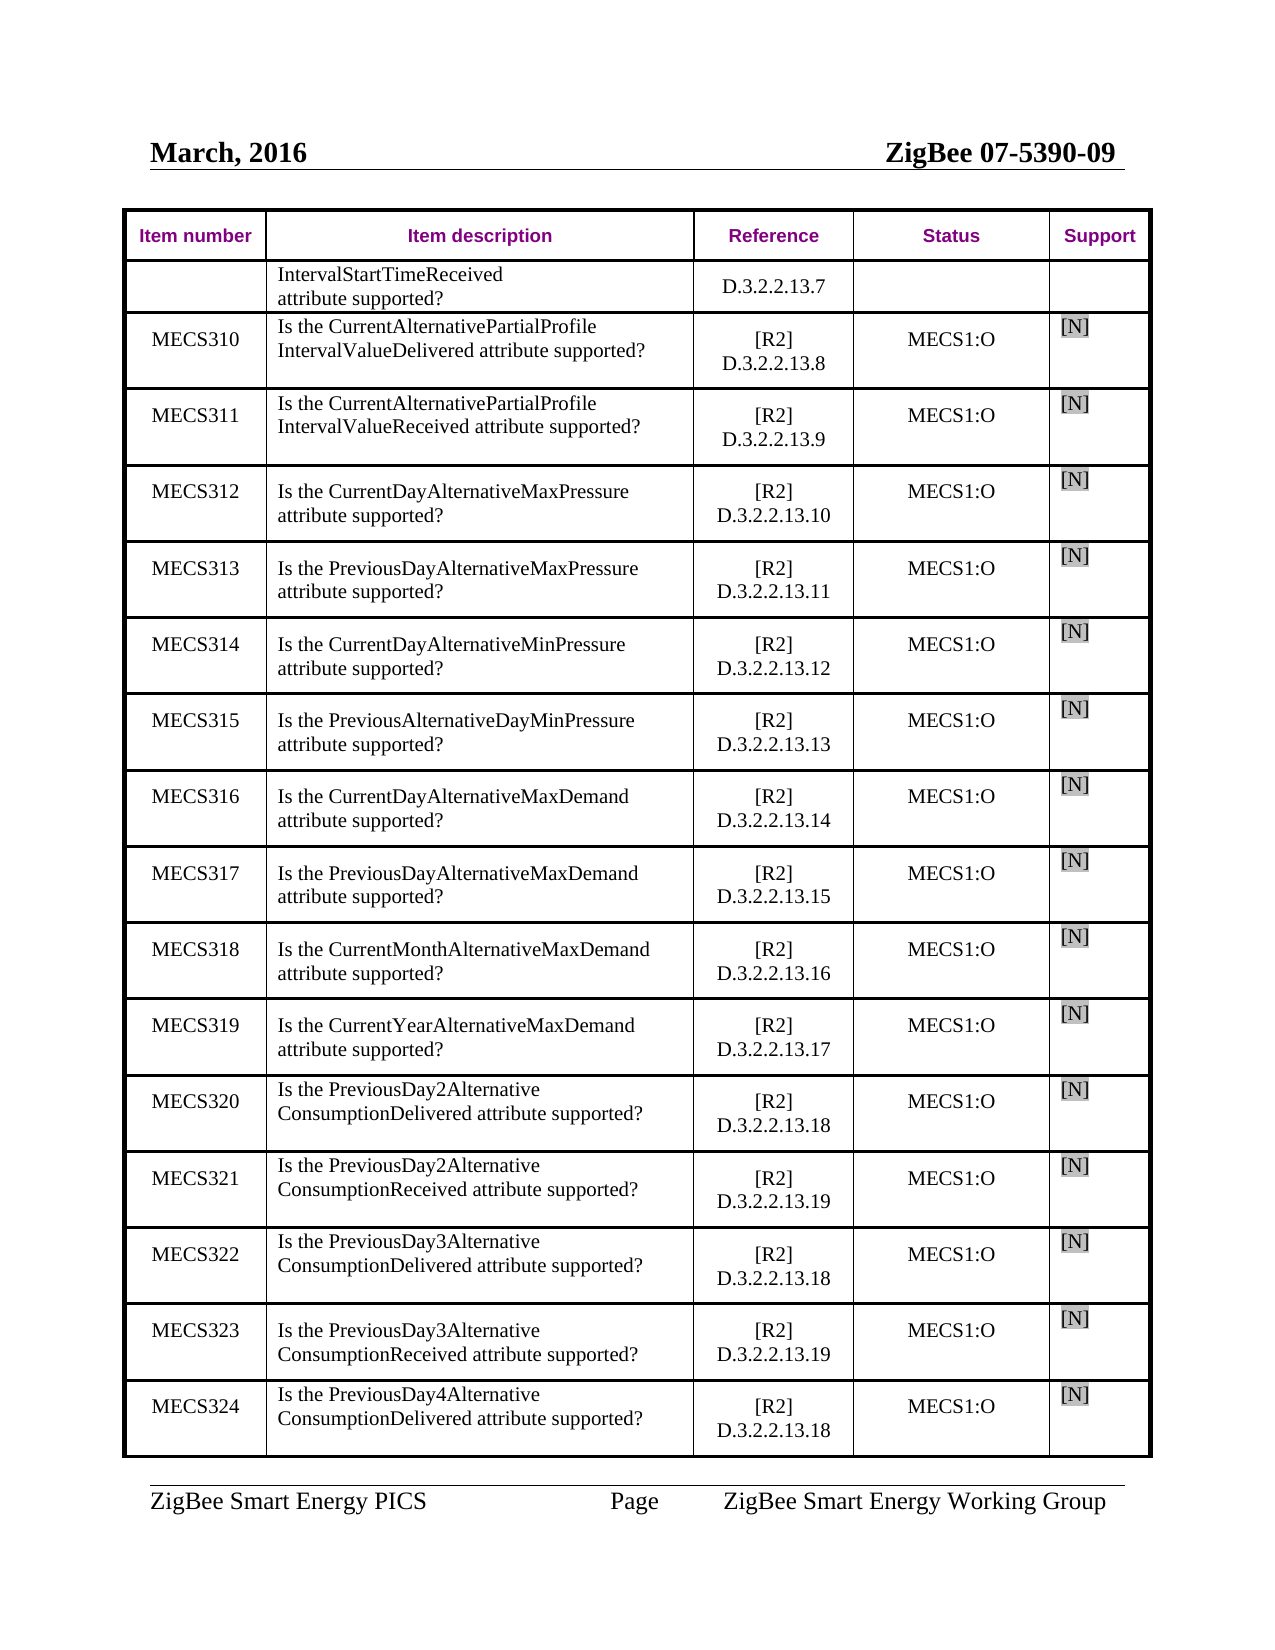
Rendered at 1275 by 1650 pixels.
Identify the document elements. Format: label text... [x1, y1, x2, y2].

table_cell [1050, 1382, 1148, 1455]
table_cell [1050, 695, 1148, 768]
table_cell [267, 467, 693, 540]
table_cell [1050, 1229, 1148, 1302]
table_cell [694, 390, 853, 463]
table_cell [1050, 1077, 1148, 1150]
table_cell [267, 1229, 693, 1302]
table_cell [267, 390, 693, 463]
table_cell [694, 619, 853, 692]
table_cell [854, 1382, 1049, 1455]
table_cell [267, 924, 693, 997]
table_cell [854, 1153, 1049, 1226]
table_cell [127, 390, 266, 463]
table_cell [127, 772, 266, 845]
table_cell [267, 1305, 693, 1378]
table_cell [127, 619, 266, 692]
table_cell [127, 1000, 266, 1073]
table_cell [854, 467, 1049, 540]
table_header Item description [267, 212, 693, 259]
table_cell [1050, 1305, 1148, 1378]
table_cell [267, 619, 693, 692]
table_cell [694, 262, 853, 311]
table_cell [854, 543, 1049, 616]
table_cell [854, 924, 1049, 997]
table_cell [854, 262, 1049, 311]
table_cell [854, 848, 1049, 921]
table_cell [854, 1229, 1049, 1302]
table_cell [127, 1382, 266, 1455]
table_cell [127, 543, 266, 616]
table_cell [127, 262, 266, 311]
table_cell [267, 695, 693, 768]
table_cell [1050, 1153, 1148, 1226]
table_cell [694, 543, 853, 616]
table_header Reference [695, 212, 853, 259]
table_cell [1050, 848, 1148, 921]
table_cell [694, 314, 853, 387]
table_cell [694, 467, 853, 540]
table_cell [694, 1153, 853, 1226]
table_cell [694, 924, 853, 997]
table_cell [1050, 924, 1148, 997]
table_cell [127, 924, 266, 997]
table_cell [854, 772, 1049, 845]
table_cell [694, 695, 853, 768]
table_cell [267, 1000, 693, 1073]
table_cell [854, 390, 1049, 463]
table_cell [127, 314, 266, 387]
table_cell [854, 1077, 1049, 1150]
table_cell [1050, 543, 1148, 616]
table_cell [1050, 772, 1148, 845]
table_header Support [1050, 212, 1148, 259]
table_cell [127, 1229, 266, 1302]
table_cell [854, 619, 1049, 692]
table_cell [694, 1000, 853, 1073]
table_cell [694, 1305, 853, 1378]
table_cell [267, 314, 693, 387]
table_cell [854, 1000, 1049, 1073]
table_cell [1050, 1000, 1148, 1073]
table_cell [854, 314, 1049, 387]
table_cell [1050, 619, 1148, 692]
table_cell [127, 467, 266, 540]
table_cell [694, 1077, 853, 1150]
table_header Item number [127, 212, 265, 259]
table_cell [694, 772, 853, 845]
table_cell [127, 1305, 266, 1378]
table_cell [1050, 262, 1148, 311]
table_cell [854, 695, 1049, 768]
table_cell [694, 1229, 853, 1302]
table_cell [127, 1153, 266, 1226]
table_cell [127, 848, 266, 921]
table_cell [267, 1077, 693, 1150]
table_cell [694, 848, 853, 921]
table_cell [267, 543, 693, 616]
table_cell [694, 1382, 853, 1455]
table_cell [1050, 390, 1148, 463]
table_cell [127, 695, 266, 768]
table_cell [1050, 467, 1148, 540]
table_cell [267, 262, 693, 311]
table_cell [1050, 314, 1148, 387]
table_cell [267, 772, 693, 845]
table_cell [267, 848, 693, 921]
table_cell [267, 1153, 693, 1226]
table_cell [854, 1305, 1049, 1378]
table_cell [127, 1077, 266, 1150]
table_header Status [854, 212, 1049, 259]
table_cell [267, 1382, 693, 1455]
